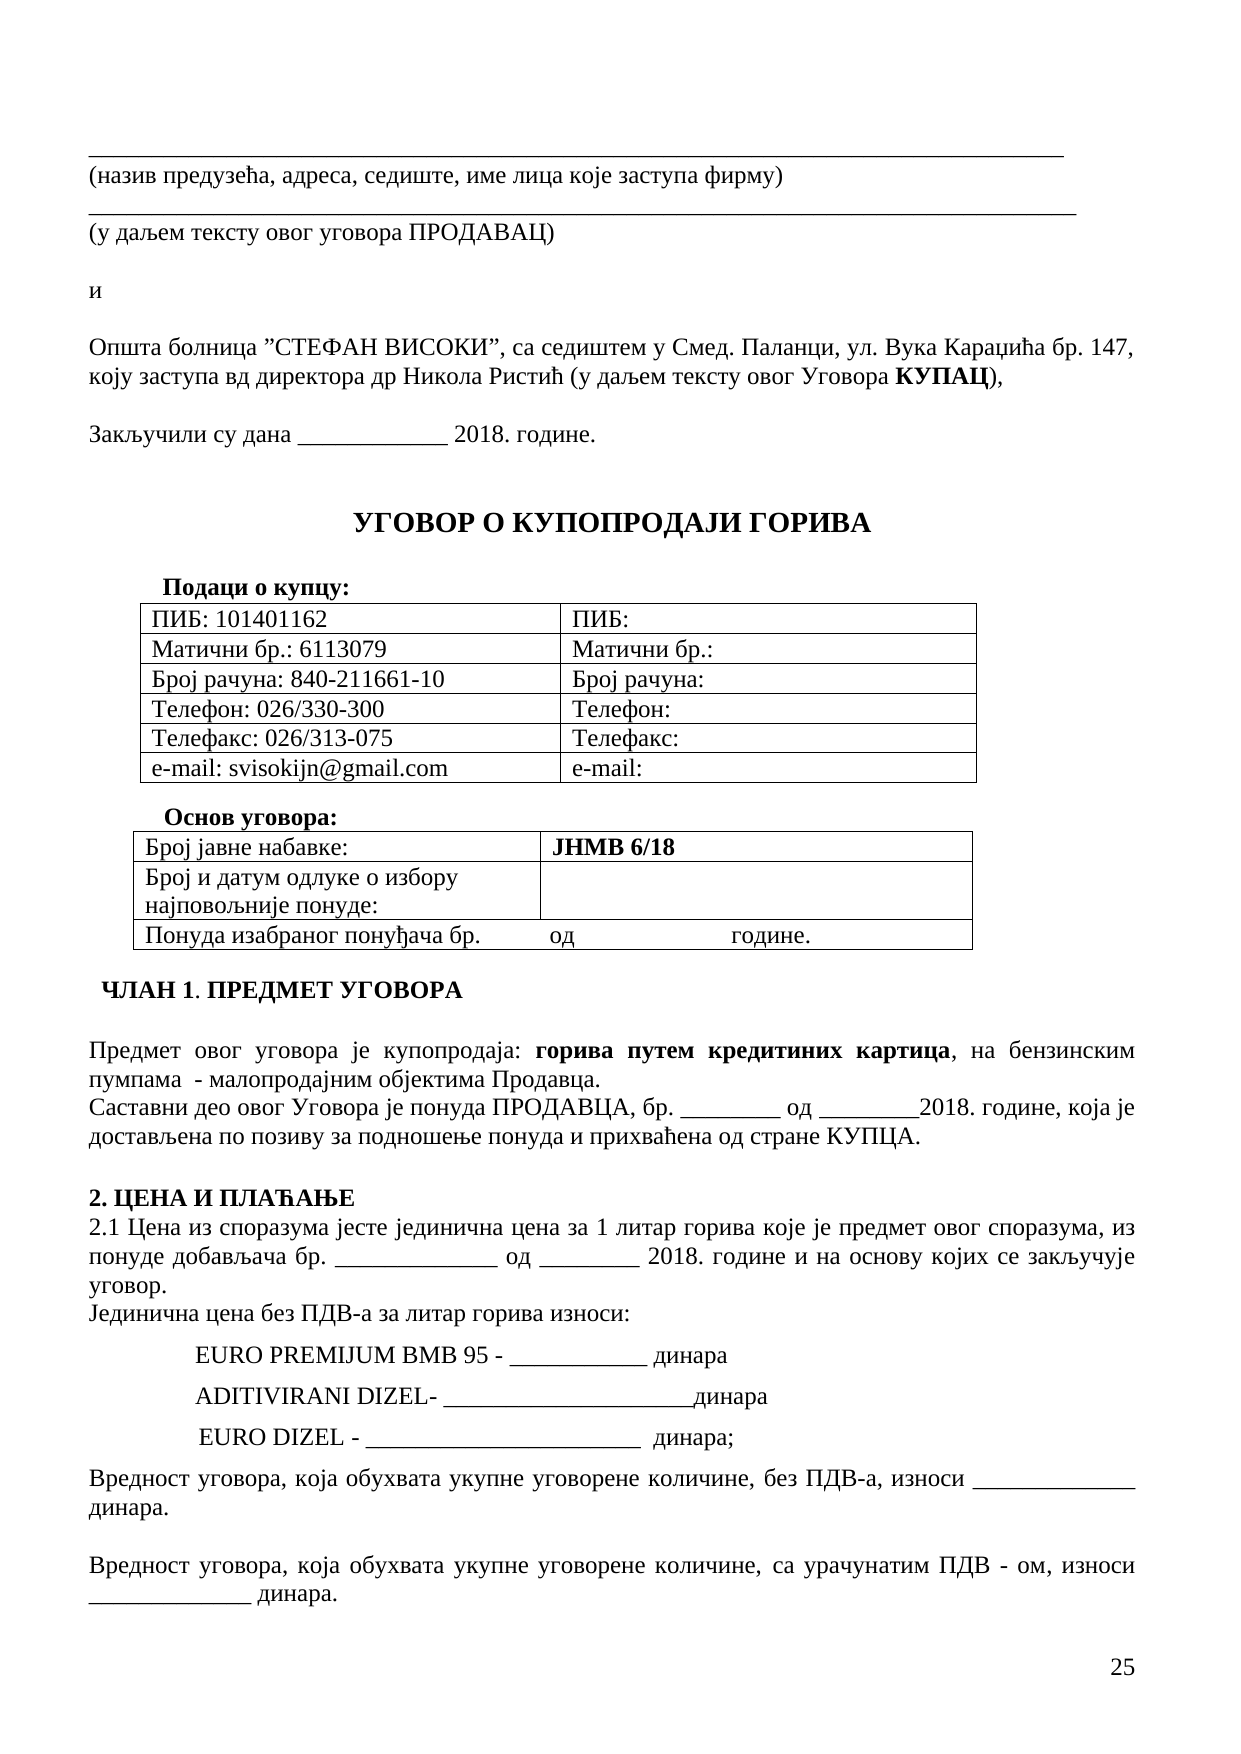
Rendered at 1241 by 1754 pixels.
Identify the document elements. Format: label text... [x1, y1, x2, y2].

list 2.1 Цена из споразума јесте јединична цена за 1 литар горива које је предмет овог споразума, из понуде добављача бр. _____________ од ________ 2018. године и на основу којих се закључује уговор. [89, 1212, 1135, 1298]
table_cell Матични бр.: 6113079 [141, 634, 560, 663]
table_cell Матични бр.: [561, 634, 976, 663]
text и [89, 275, 1135, 304]
text (назив предузећа, адреса, седиште, име лица које заступа фирму) [89, 160, 1135, 189]
table_cell Број рачуна: [561, 664, 976, 693]
subtitle ЧЛАН 1. ПРЕДМЕТ УГОВОРА [101, 975, 1134, 1004]
table_header ПИБ: [561, 604, 976, 633]
table_header ЈНМВ 6/18 [541, 832, 972, 861]
text 2. ЦЕНА И ПЛАЋАЊЕ [89, 1183, 1135, 1212]
table_cell Телефакс: [561, 724, 976, 752]
list АDITIVIRANI DIZEL- ____________________динара [164, 1381, 1135, 1410]
text (у даљем тексту овог уговора ПРОДАВАЦ) [89, 217, 1135, 246]
list EURO DIZEL - ______________________ динара; [192, 1422, 1135, 1451]
text Подаци о купцу: Подаци о продавцу: [89, 572, 1135, 601]
text ______________________________________________________________________________ [89, 131, 1135, 160]
list Јединична цена без ПДВ-а за литар горива износи: [89, 1298, 1135, 1327]
table_cell Број рачуна: 840-211661-10 [141, 664, 560, 693]
text Општа болница ”СТЕФАН ВИСОКИ”, са седиштем у Смед. Паланци, ул. Вука Караџића бр. 147, коју заступа вд директора др Никола Ристић (у даљем тексту овог Уговора КУПАЦ), [89, 332, 1135, 390]
list EURO PREMIJUM BMB 95 - ___________ динара [164, 1340, 1135, 1368]
text _______________________________________________________________________________ [89, 189, 1135, 217]
table_cell Телефакс: 026/313-075 [141, 724, 560, 752]
table_cell е-mail: [561, 753, 976, 782]
table_cell Телефон: 026/330-300 [141, 694, 560, 722]
table_cell е-mail: svisokijn@gmail.com [141, 753, 560, 782]
text УГОВОР О КУПОПРОДАЈИ ГОРИВА [89, 505, 1135, 538]
list Вредност уговора, која обухвата укупне уговорене количине, са урачунатим ПДВ - ом, износи _____________ динара. [89, 1550, 1135, 1607]
text Oснов уговора: [89, 802, 1135, 831]
list Предмет овог уговора је купопродаја: горива путем кредитиних картица, на бензинским пумпама - малопродајним објектима Продавца. [89, 1035, 1135, 1092]
table_cell Број и датум одлуке о избору најповољније понуде: [134, 862, 540, 919]
list Вредност уговора, која обухвата укупне уговорене количине, без ПДВ-а, износи _____________ динара. [89, 1463, 1135, 1521]
table_cell Понуда изабраног понуђача бр. од године. [134, 920, 972, 949]
text Закључили су дана ____________ 2018. године. [89, 419, 1135, 447]
table_header Број јавне набавке: [134, 832, 540, 861]
table_cell [541, 862, 972, 919]
table_cell Телефон: [561, 694, 976, 722]
table_header ПИБ: 101401162 [141, 604, 560, 633]
text Саставни део овог Уговора је понуда ПРОДАВЦА, бр. ________ од ________2018. године, која је достављена по позиву за подношење понуда и прихваћена од стране КУПЦА. [89, 1092, 1135, 1150]
